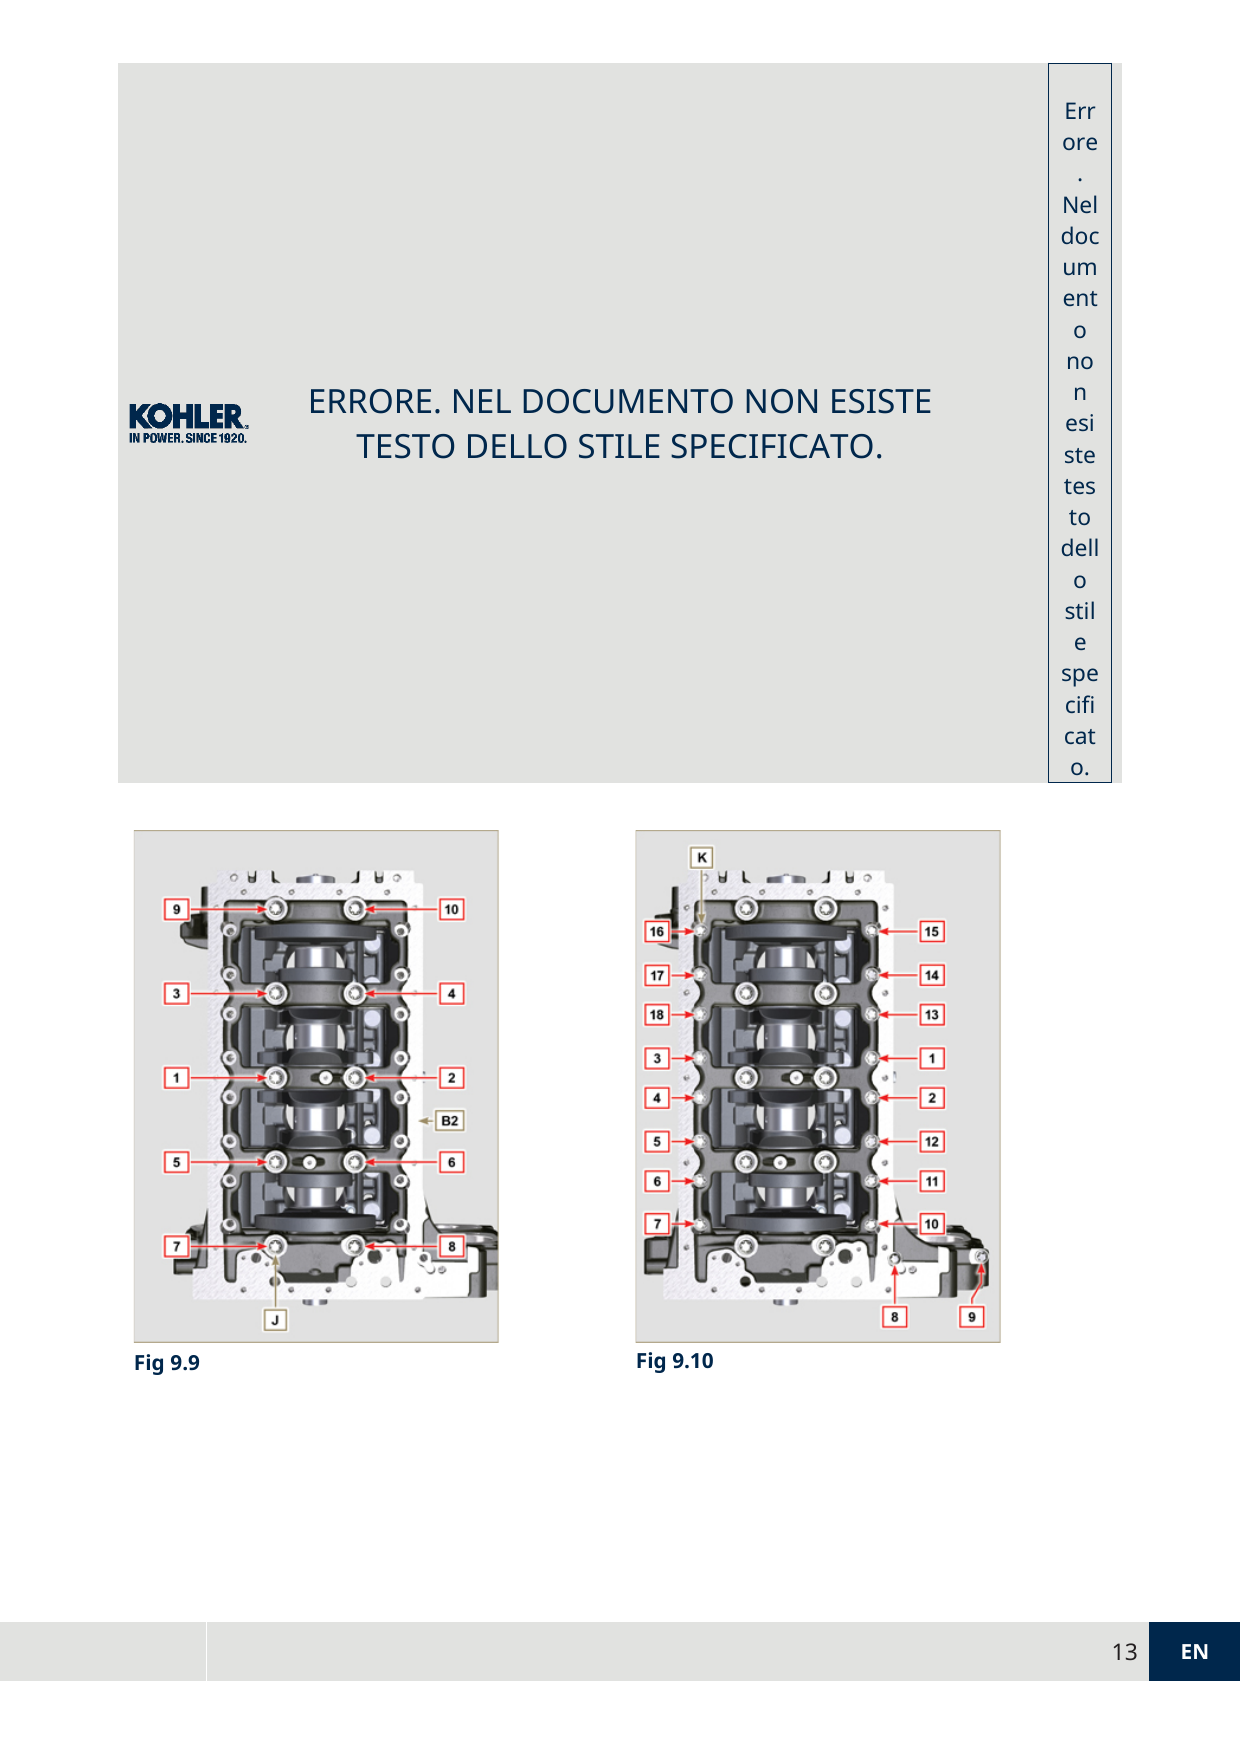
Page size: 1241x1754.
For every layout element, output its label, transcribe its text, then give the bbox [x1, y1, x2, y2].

picture [635, 830, 1002, 1343]
table_header Fig 9.9 [118, 815, 620, 1395]
table_header Fig 9.10 [620, 815, 1122, 1395]
picture [129, 403, 249, 443]
picture [133, 830, 500, 1343]
